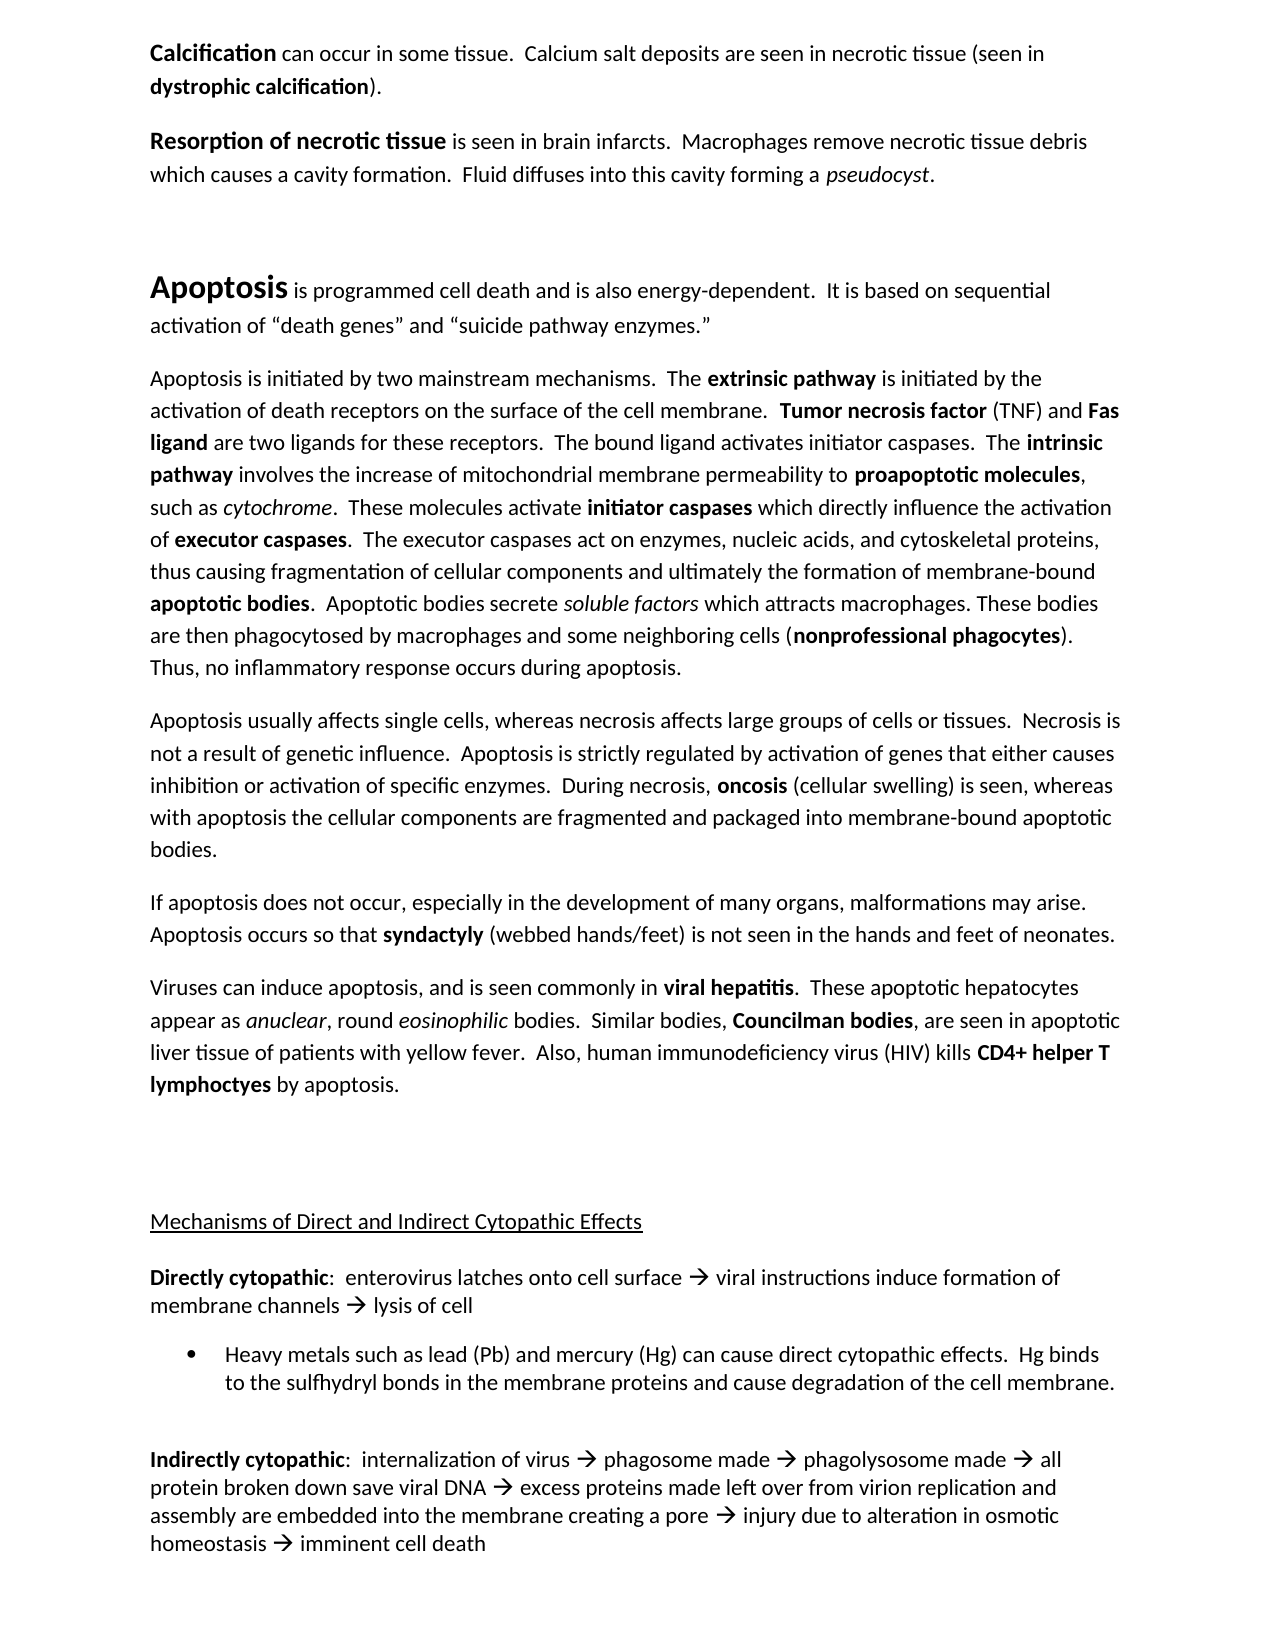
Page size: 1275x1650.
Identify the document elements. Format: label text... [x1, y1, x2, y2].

text If apoptosis does not occur, especially in the development of many organs, malformations may arise. Apoptosis occurs so that syndactyly (webbed hands/feet) is not seen in the hands and feet of neonates. [150, 888, 1125, 948]
text Viruses can induce apoptosis, and is seen commonly in viral hepatitis. These apoptotic hepatocytes appear as anuclear, round eosinophilic bodies. Similar bodies, Councilman bodies, are seen in apoptotic liver tissue of patients with yellow fever. Also, human immunodeficiency virus (HIV) kills CD4+ helper T lymphoctyes by apoptosis. [150, 973, 1125, 1098]
text Apoptosis is programmed cell death and is also energy-dependent. It is based on sequential activation of “death genes” and “suicide pathway enzymes.” [150, 266, 1125, 339]
text Calcification can occur in some tissue. Calcium salt deposits are seen in necrotic tissue (seen in dystrophic calcification). [150, 37, 1125, 100]
text Resorption of necrotic tissue is seen in brain infarcts. Macrophages remove necrotic tissue debris which causes a cavity formation. Fluid diffuses into this cavity forming a pseudocyst. [150, 125, 1125, 188]
text Indirectly cytopathic: internalization of virus phagosome made phagolysosome made all protein broken down save viral DNA excess proteins made left over from virion replication and assembly are embedded into the membrane creating a pore injury due to alteration in osmotic homeostasis imminent cell death [150, 1445, 1125, 1557]
text Mechanisms of Direct and Indirect Cytopathic Effects [150, 1207, 1125, 1235]
text Apoptosis is initiated by two mainstream mechanisms. The extrinsic pathway is initiated by the activation of death receptors on the surface of the cell membrane. Tumor necrosis factor (TNF) and Fas ligand are two ligands for these receptors. The bound ligand activates initiator caspases. The intrinsic pathway involves the increase of mitochondrial membrane permeability to proapoptotic molecules, such as cytochrome. These molecules activate initiator caspases which directly influence the activation of executor caspases. The executor caspases act on enzymes, nucleic acids, and cytoskeletal proteins, thus causing fragmentation of cellular components and ultimately the formation of membrane-bound apoptotic bodies. Apoptotic bodies secrete soluble factors which attracts macrophages. These bodies are then phagocytosed by macrophages and some neighboring cells (nonprofessional phagocytes). Thus, no inflammatory response occurs during apoptosis. [150, 364, 1125, 682]
text Directly cytopathic: enterovirus latches onto cell surface viral instructions induce formation of membrane channels lysis of cell [150, 1263, 1125, 1319]
text Apoptosis usually affects single cells, whereas necrosis affects large groups of cells or tissues. Necrosis is not a result of genetic influence. Apoptosis is strictly regulated by activation of genes that either causes inhibition or activation of specific enzymes. During necrosis, oncosis (cellular swelling) is seen, whereas with apoptosis the cellular components are fragmented and packaged into membrane-bound apoptotic bodies. [150, 707, 1125, 863]
list Heavy metals such as lead (Pb) and mercury (Hg) can cause direct cytopathic effects. Hg binds to the sulfhydryl bonds in the membrane proteins and cause degradation of the cell membrane. [187, 1340, 1125, 1396]
